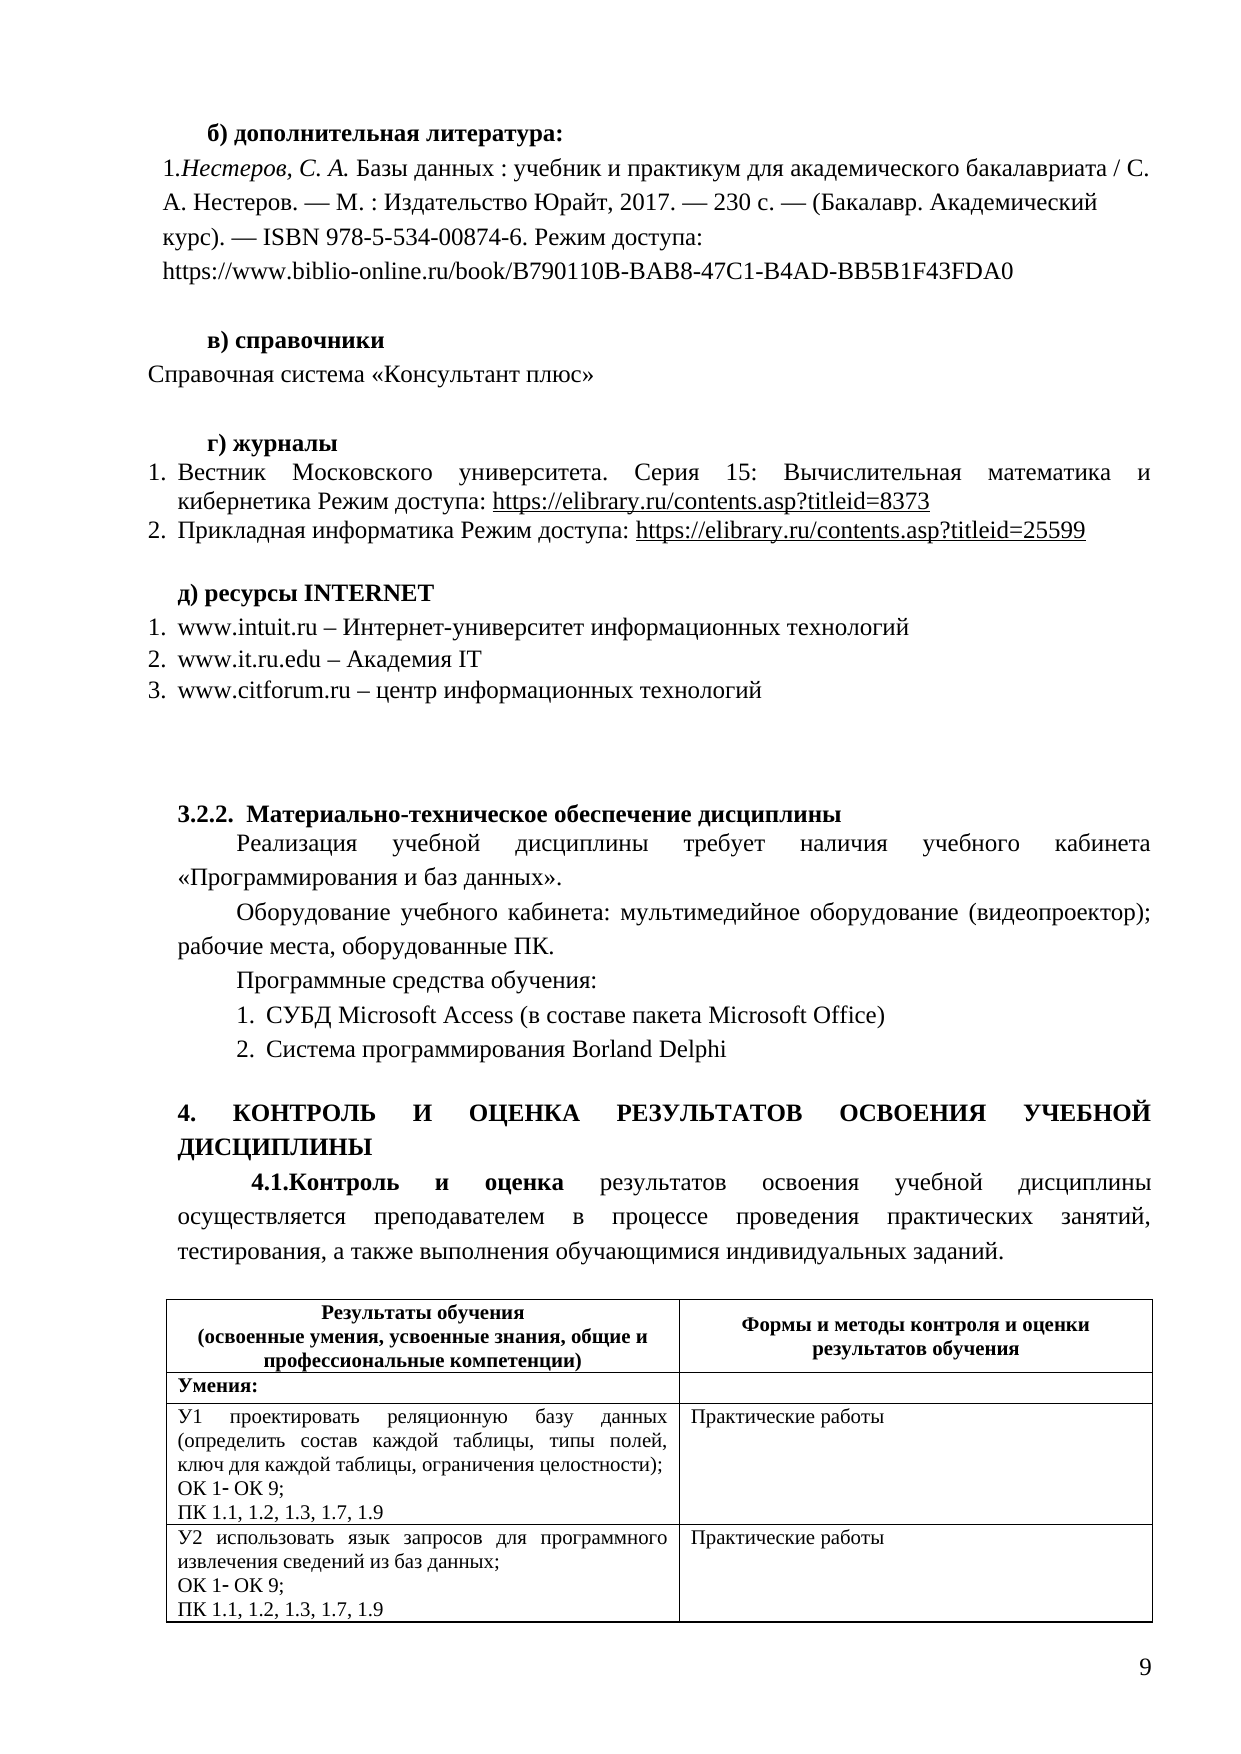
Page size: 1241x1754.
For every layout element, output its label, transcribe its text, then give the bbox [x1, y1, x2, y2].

list Прикладная информатика Режим доступа: https://elibrary.ru/contents.asp?titleid=25599 [148, 515, 1152, 543]
text 4. КОНТРОЛЬ И ОЦЕНКА РЕЗУЛЬТАТОВ ОСВОЕНИЯ УЧЕБНОЙ ДИСЦИПЛИНЫ [177, 1098, 1152, 1161]
list Вестник Московского университета. Серия 15: Вычислительная математика и кибернетика Режим доступа: https://elibrary.ru/contents.asp?titleid=8373 [148, 457, 1152, 515]
text 4.1.Контроль и оценка результатов освоения учебной дисциплины осуществляется преподавателем в процессе проведения практических занятий, тестирования, а также выполнения обучающимися индивидуальных заданий. [177, 1167, 1152, 1264]
list www.it.ru.edu – Академия IT [148, 644, 1152, 673]
list СУБД Microsoft Access (в составе пакета Microsoft Office) [236, 1000, 1152, 1029]
text в) справочники [177, 325, 1152, 354]
table_cell [680, 1373, 1152, 1403]
table_cell Умения: [167, 1373, 679, 1403]
text г) журналы [177, 428, 1152, 457]
list www.citforum.ru – центр информационных технологий [148, 676, 1152, 704]
list www.intuit.ru – Интернет-университет информационных технологий [148, 612, 1152, 641]
table_header Формы и методы контроля и оценки результатов обучения [680, 1300, 1152, 1372]
text Справочная система «Консультант плюс» [148, 359, 1152, 388]
text д) ресурсы INTERNET [177, 578, 1152, 607]
list Система программирования Borland Delphi [236, 1034, 1152, 1063]
table_cell У1 проектировать реляционную базу данных (определить состав каждой таблицы, типы полей, ключ для каждой таблицы, ограничения целостности); ОК 1 ОК 9; ПК 1.1, 1.2, 1.3, 1.7, 1.9 [167, 1404, 679, 1524]
text Оборудование учебного кабинета: мультимедийное оборудование (видеопроектор); рабочие места, оборудованные ПК. [177, 897, 1152, 960]
text Программные средства обучения: [236, 966, 1152, 994]
text 1.Нестеров, С. А. Базы данных : учебник и практикум для академического бакалавриата / С. А. Нестеров. — М. : Издательство Юрайт, 2017. — 230 с. — (Бакалавр. Академический курс). — ISBN 978-5-534-00874-6. Режим доступа: https://www.biblio-online.ru/book/B790110B-BAB8-47C1-B4AD-BB5B1F43FDA0 [162, 153, 1152, 285]
table_cell Практические работы [680, 1525, 1152, 1621]
text 3.2.2. Материально-техническое обеспечение дисциплины [177, 799, 1152, 828]
table_cell Практические работы [680, 1404, 1152, 1524]
table_header Результаты обучения (освоенные умения, усвоенные знания, общие и профессиональные компетенции) [167, 1300, 679, 1372]
text Реализация учебной дисциплины требует наличия учебного кабинета «Программирования и баз данных». [177, 828, 1152, 891]
text б) дополнительная литература: [177, 118, 1152, 147]
table_cell У2 использовать язык запросов для программного извлечения сведений из баз данных; ОК 1 ОК 9; ПК 1.1, 1.2, 1.3, 1.7, 1.9 [167, 1525, 679, 1621]
